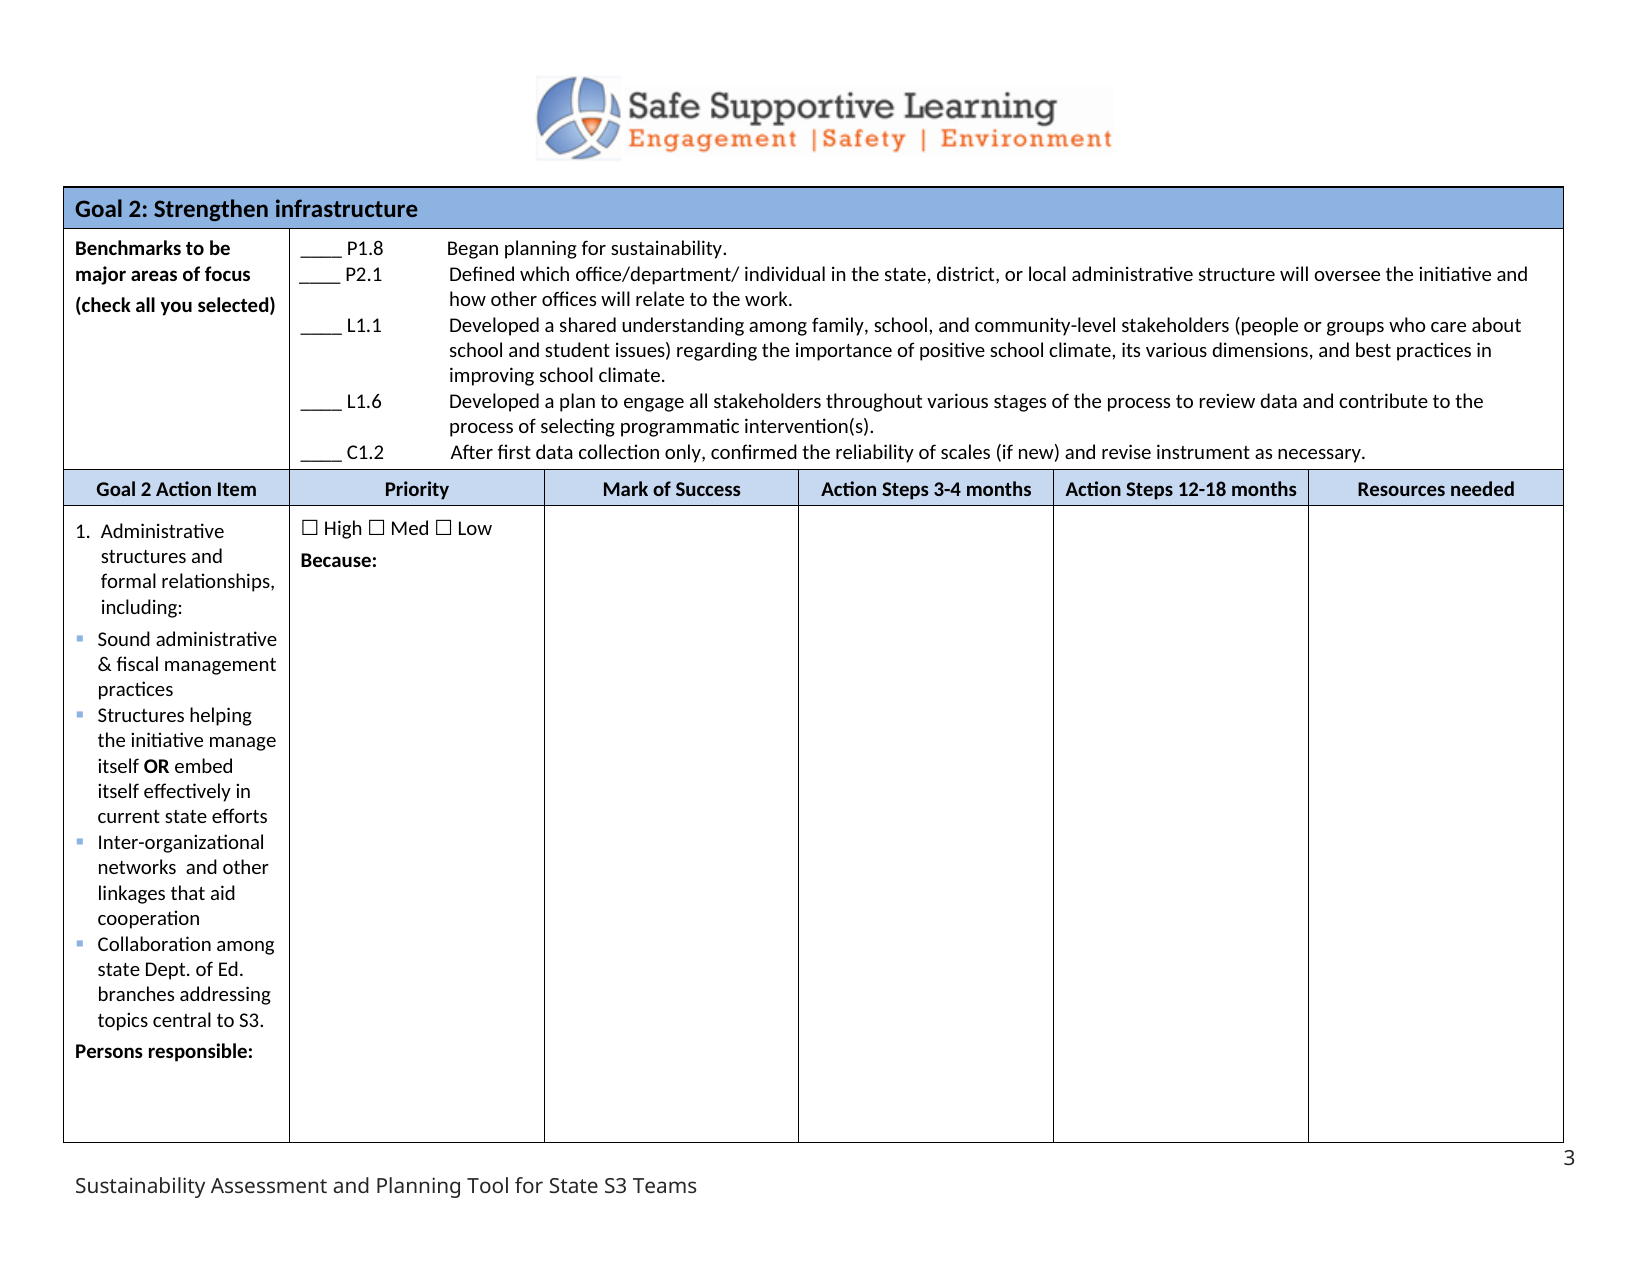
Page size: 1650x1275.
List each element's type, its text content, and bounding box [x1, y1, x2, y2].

table_cell Resources needed [1309, 470, 1563, 505]
table_cell Goal 2 Action Item [64, 470, 289, 505]
table_cell ____ P1.8 Began planning for sustainability. ____ P2.1 Defined which office/department/ individual in the state, district, or local administrative structure will oversee the initiative and how other offices will relate to the work. ____ L1.1 Developed a shared understanding among family, school, and community-level stakeholders (people or groups who care about school and student issues) regarding the importance of positive school climate, its various dimensions, and best practices in improving school climate. ____ L1.6 Developed a plan to engage all stakeholders throughout various stages of the process to review data and contribute to the process of selecting programmatic intervention(s). ____ C1.2 After first data collection only, confirmed the reliability of scales (if new) and revise instrument as necessary. [290, 229, 1563, 468]
table_cell Administrative structures and formal relationships, including: Sound administrative & fiscal management practices Structures helping the initiative manage itself OR embed itself effectively in current state efforts Inter-organizational networks and other linkages that aid cooperation Collaboration among state Dept. of Ed. branches addressing topics central to S3. Persons responsible: [64, 506, 289, 1142]
table_cell Benchmarks to be major areas of focus (check all you selected) [64, 229, 289, 468]
table_cell [1309, 506, 1563, 1142]
table_cell [545, 506, 798, 1142]
table_cell [1054, 506, 1308, 1142]
table_cell Mark of Success [545, 470, 798, 505]
table_cell ☐ High ☐ Med ☐ Low Because: [290, 506, 544, 1142]
table_cell Action Steps 3-4 months [799, 470, 1053, 505]
table_cell Action Steps 12-18 months [1054, 470, 1308, 505]
table_cell [799, 506, 1053, 1142]
table_header Goal 2: Strengthen infrastructure [64, 188, 1563, 228]
table_cell Priority [290, 470, 544, 505]
picture [533, 75, 1117, 164]
